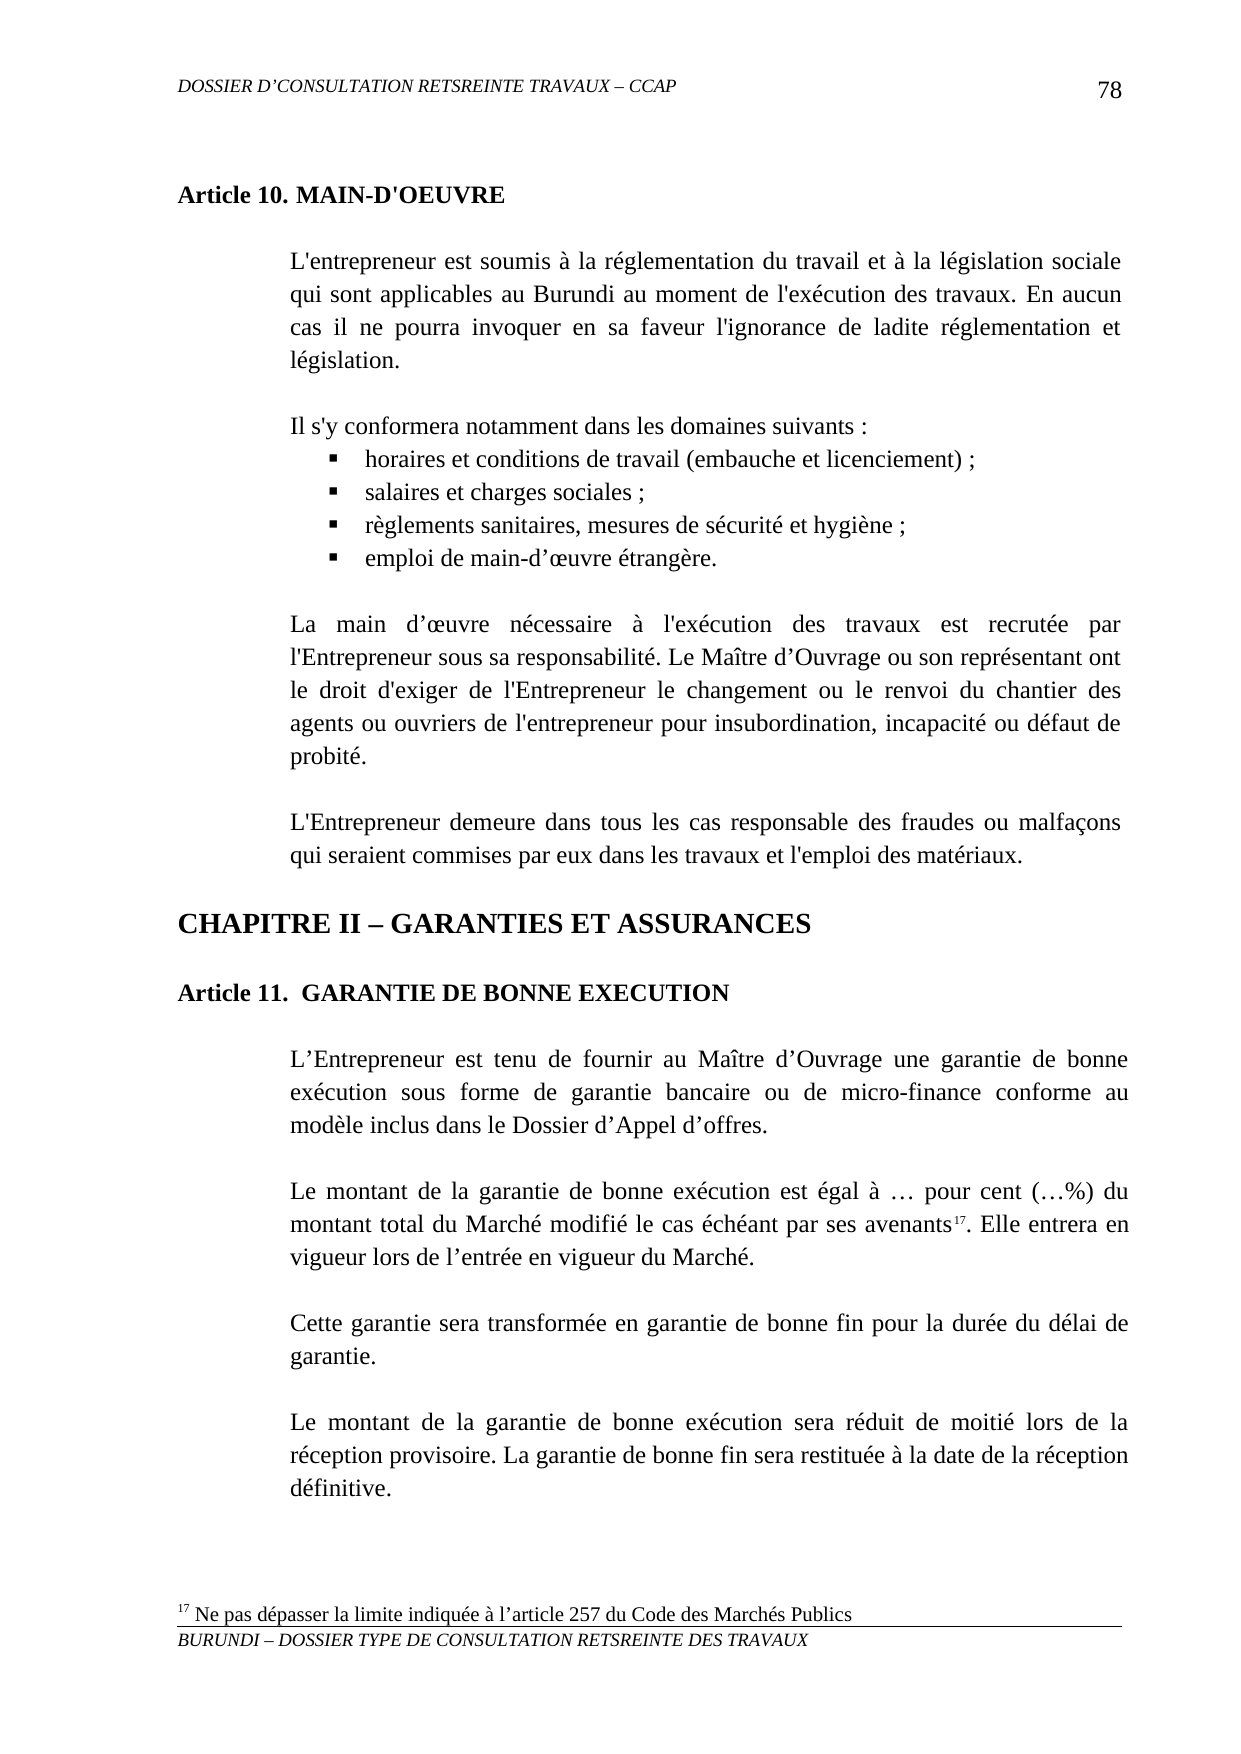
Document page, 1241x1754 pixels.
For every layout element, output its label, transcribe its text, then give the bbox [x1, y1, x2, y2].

text CHAPITRE II – GARANTIES ET ASSURANCES [177, 906, 1122, 940]
text L’Entrepreneur est tenu de fournir au Maître d’Ouvrage une garantie de bonne exécution sous forme de garantie bancaire ou de micro-finance conforme au modèle inclus dans le Dossier d’Appel d’offres. [290, 1044, 1129, 1139]
text Il s'y conformera notamment dans les domaines suivants : [290, 411, 1122, 440]
list horaires et conditions de travail (embauche et licenciement) ; [327, 444, 1122, 473]
text Article 10. MAIN-D'OEUVRE [177, 180, 1122, 209]
text La main d’œuvre nécessaire à l'exécution des travaux est recrutée par l'Entrepreneur sous sa responsabilité. Le Maître d’Ouvrage ou son représentant ont le droit d'exiger de l'Entrepreneur le changement ou le renvoi du chantier des agents ou ouvriers de l'entrepreneur pour insubordination, incapacité ou défaut de probité. [290, 609, 1122, 770]
text Article 11. GARANTIE DE BONNE EXECUTION [177, 978, 1122, 1007]
list emploi de main-d’œuvre étrangère. [327, 543, 1122, 572]
list salaires et charges sociales ; [327, 477, 1122, 506]
text Cette garantie sera transformée en garantie de bonne fin pour la durée du délai de garantie. [290, 1308, 1129, 1370]
text L'entrepreneur est soumis à la réglementation du travail et à la législation sociale qui sont applicables au Burundi au moment de l'exécution des travaux. En aucun cas il ne pourra invoquer en sa faveur l'ignorance de ladite réglementation et législation. [290, 246, 1122, 374]
text Le montant de la garantie de bonne exécution est égal à … pour cent (…%) du montant total du Marché modifié le cas échéant par ses avenants. Elle entrera en vigueur lors de l’entrée en vigueur du Marché. [290, 1176, 1129, 1271]
text L'Entrepreneur demeure dans tous les cas responsable des fraudes ou malfaçons qui seraient commises par eux dans les travaux et l'emploi des matériaux. [290, 807, 1122, 869]
text Le montant de la garantie de bonne exécution sera réduit de moitié lors de la réception provisoire. La garantie de bonne fin sera restituée à la date de la réception définitive. [290, 1407, 1129, 1502]
list règlements sanitaires, mesures de sécurité et hygiène ; [327, 510, 1122, 539]
